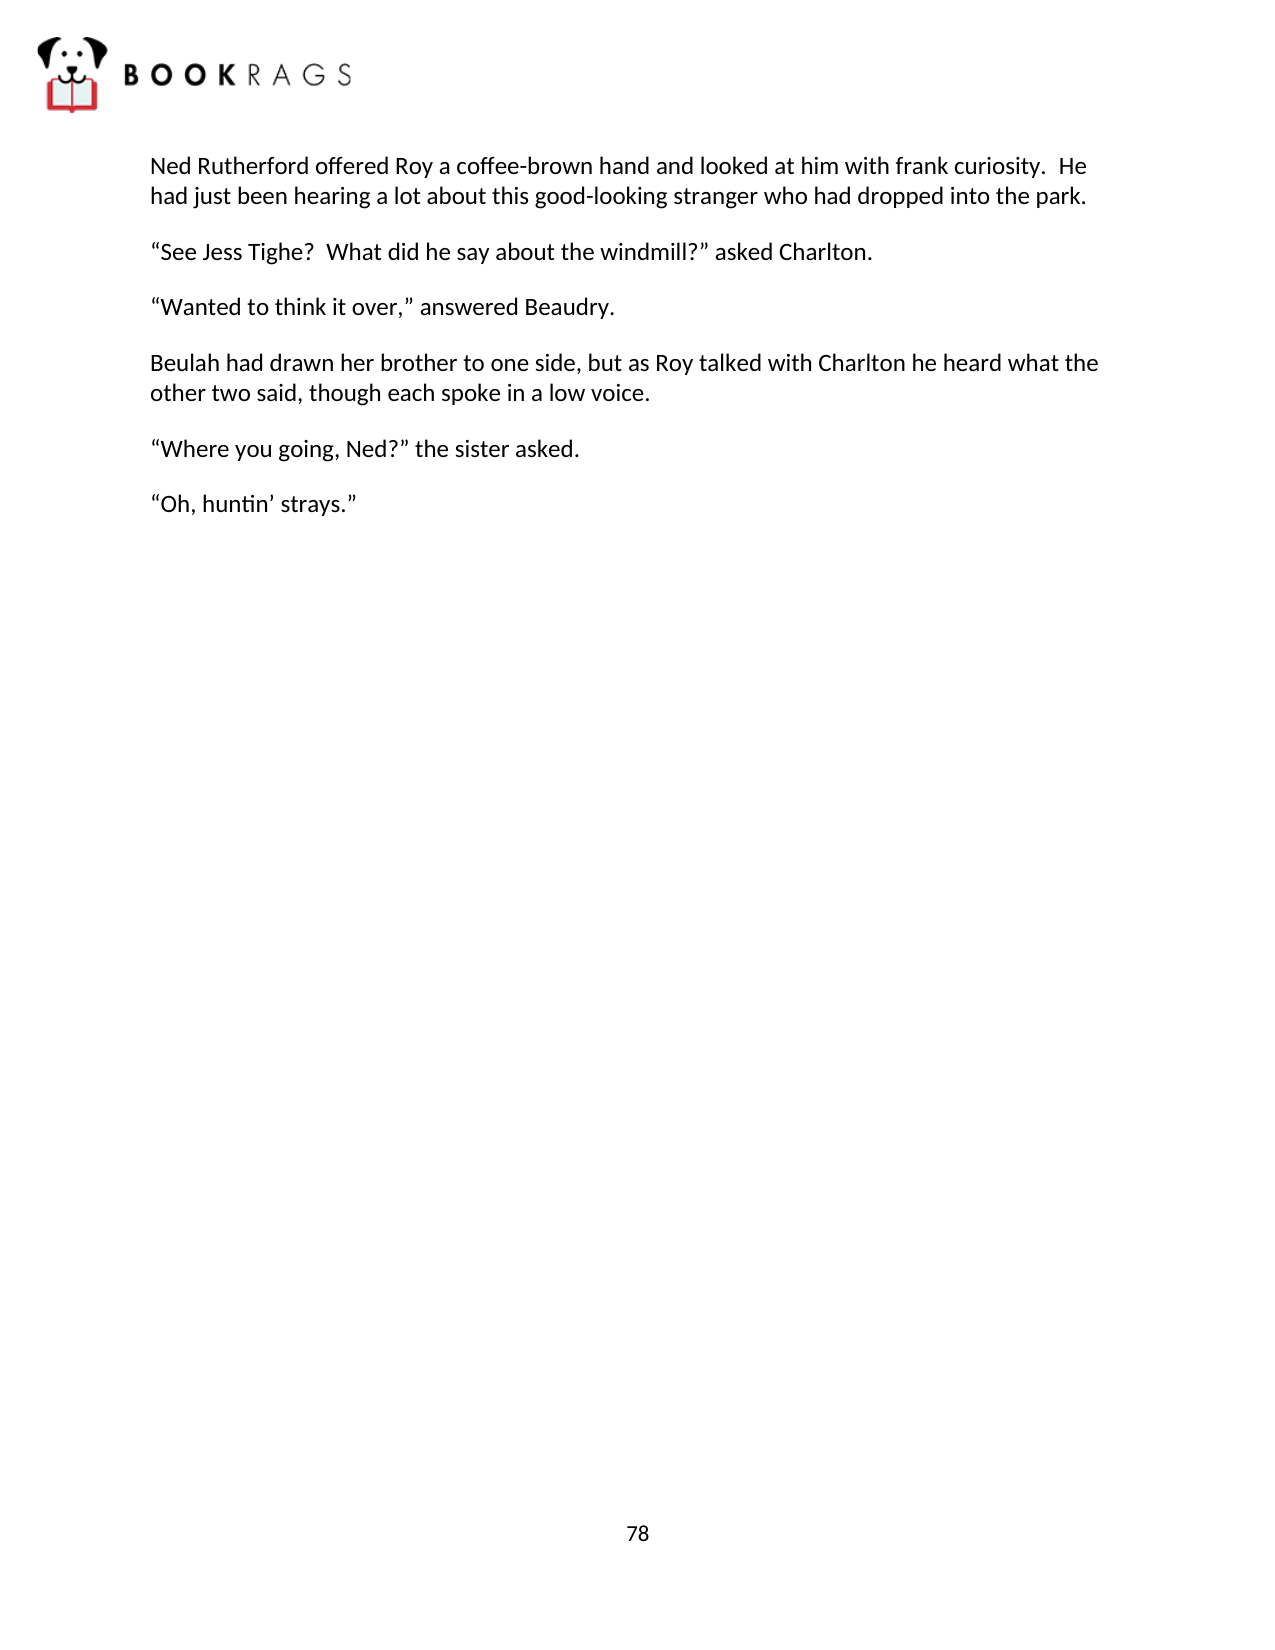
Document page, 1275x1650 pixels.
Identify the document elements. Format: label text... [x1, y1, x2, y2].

text “Where you going, Ned?” the sister asked. [150, 433, 1125, 464]
text “See Jess Tighe? What did he say about the windmill?” asked Charlton. [150, 236, 1125, 267]
text “Oh, huntin’ strays.” [150, 489, 1125, 519]
text “Wanted to think it over,” answered Beaudry. [150, 292, 1125, 322]
text Beulah had drawn her brother to one side, but as Roy talked with Charlton he heard what the other two said, though each spoke in a low voice. [150, 347, 1125, 408]
picture [37, 37, 351, 113]
text Ned Rutherford offered Roy a coffee-brown hand and looked at him with frank curiosity. He had just been hearing a lot about this good-looking stranger who had dropped into the park. [150, 150, 1125, 211]
